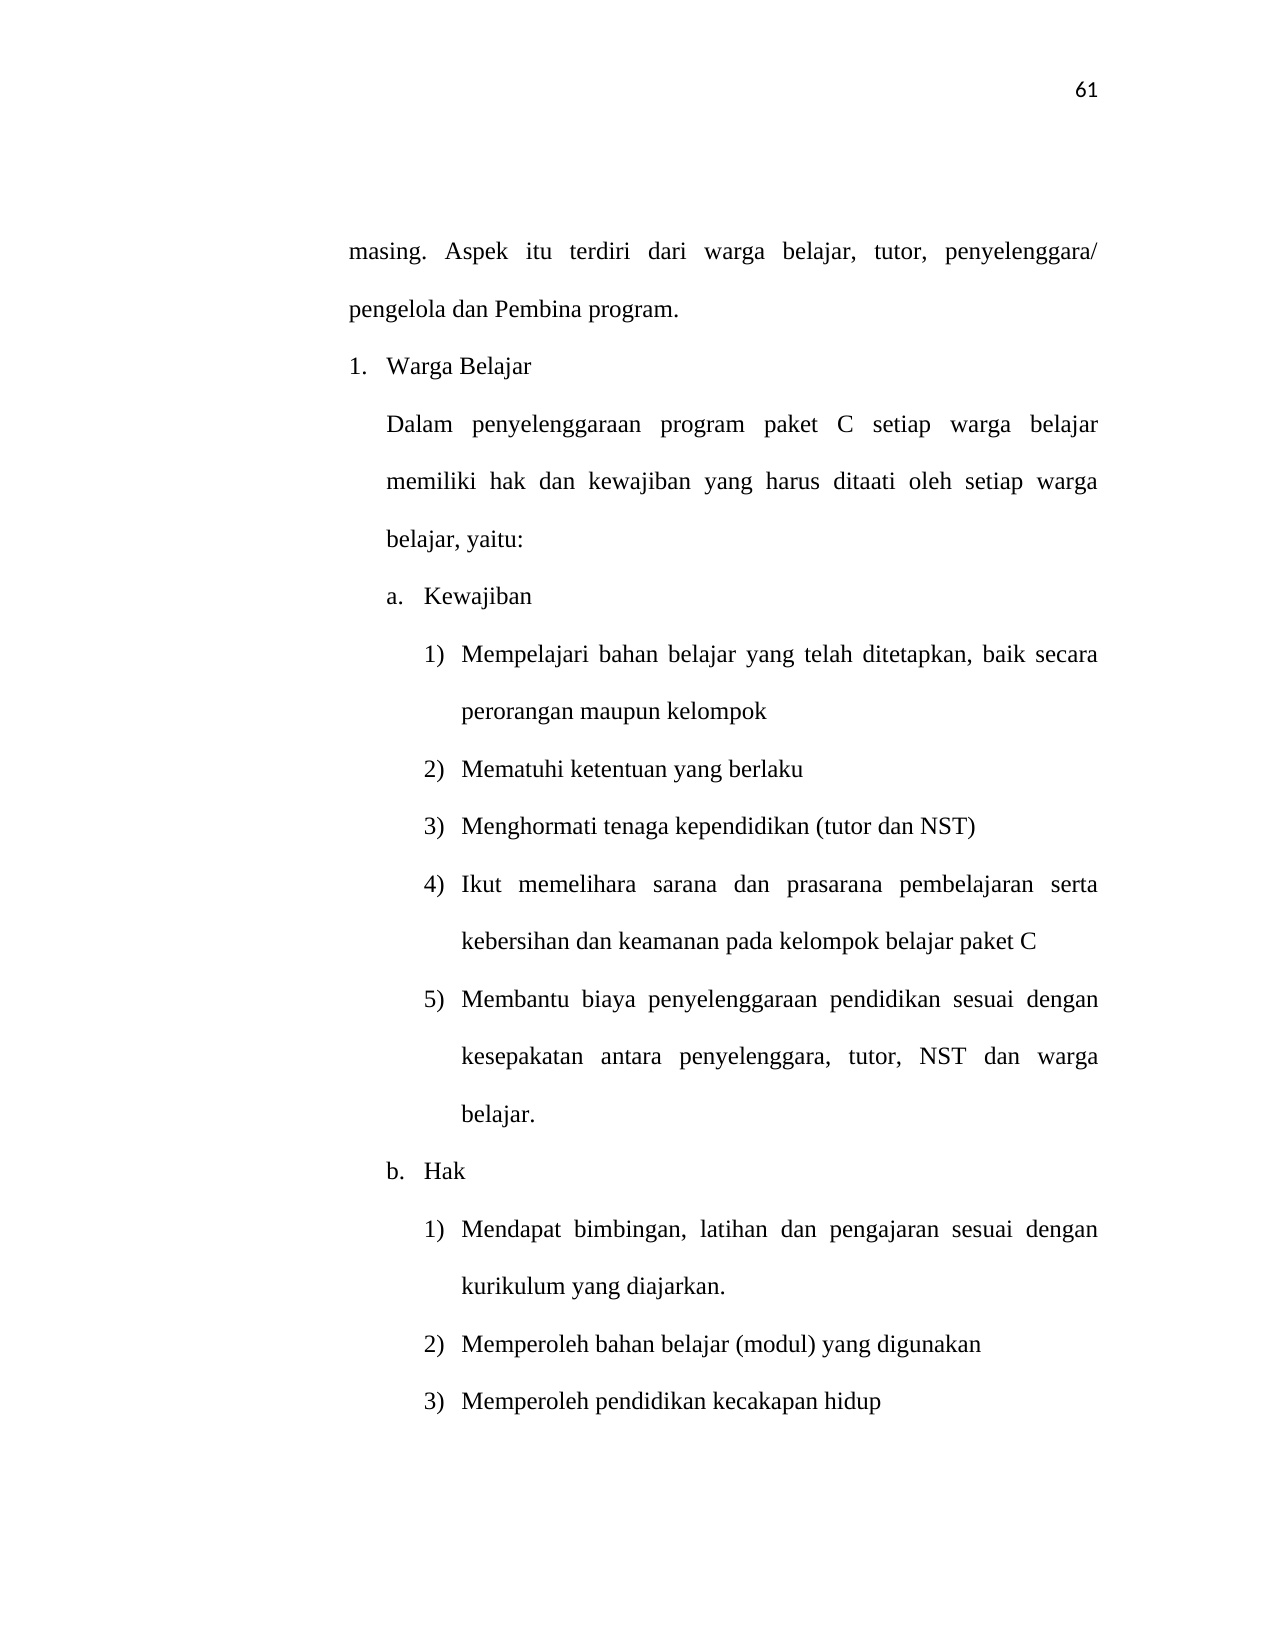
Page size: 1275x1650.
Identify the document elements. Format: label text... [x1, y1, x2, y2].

list Mendapat bimbingan, latihan dan pengajaran sesuai dengan kurikulum yang diajarkan. [424, 1214, 1099, 1300]
list Hak [386, 1156, 1099, 1185]
list Warga Belajar [349, 351, 1099, 380]
list Ikut memelihara sarana dan prasarana pembelajaran serta kebersihan dan keamanan pada kelompok belajar paket C [424, 869, 1099, 955]
list Memperoleh pendidikan kecakapan hidup [424, 1386, 1099, 1415]
list Dalam penyelenggaraan program paket C setiap warga belajar memiliki hak dan kewajiban yang harus ditaati oleh setiap warga belajar, yaitu: [386, 409, 1099, 552]
list Memperoleh bahan belajar (modul) yang digunakan [424, 1329, 1099, 1357]
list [349, 236, 1099, 322]
list Mempelajari bahan belajar yang telah ditetapkan, baik secara perorangan maupun kelompok [424, 639, 1099, 725]
list Menghormati tenaga kependidikan (tutor dan NST) [424, 811, 1099, 840]
list Kewajiban [386, 581, 1099, 610]
list Membantu biaya penyelenggaraan pendidikan sesuai dengan kesepakatan antara penyelenggara, tutor, NST dan warga belajar. [424, 984, 1099, 1127]
list Mematuhi ketentuan yang berlaku [424, 754, 1099, 782]
